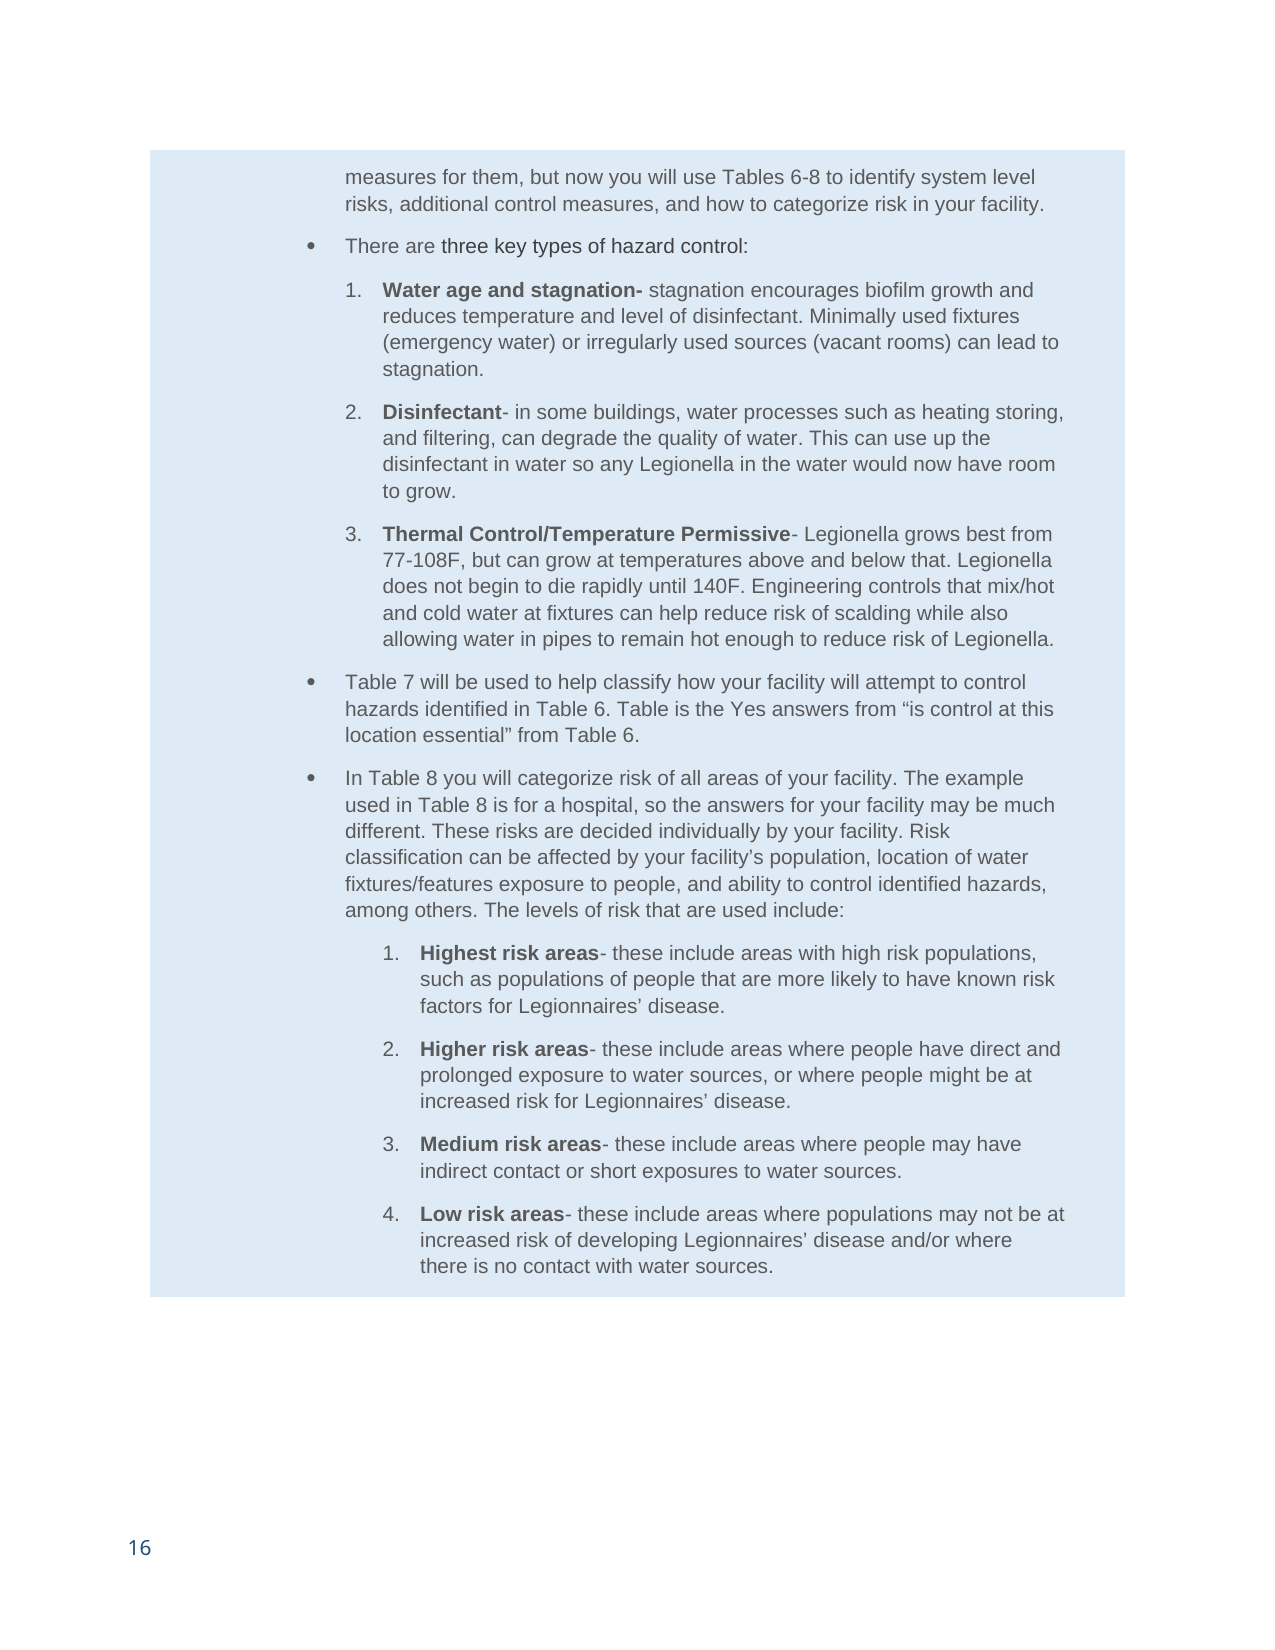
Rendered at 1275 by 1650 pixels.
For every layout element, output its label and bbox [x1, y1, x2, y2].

table_header [150, 150, 210, 1297]
table_header [210, 150, 1125, 1297]
